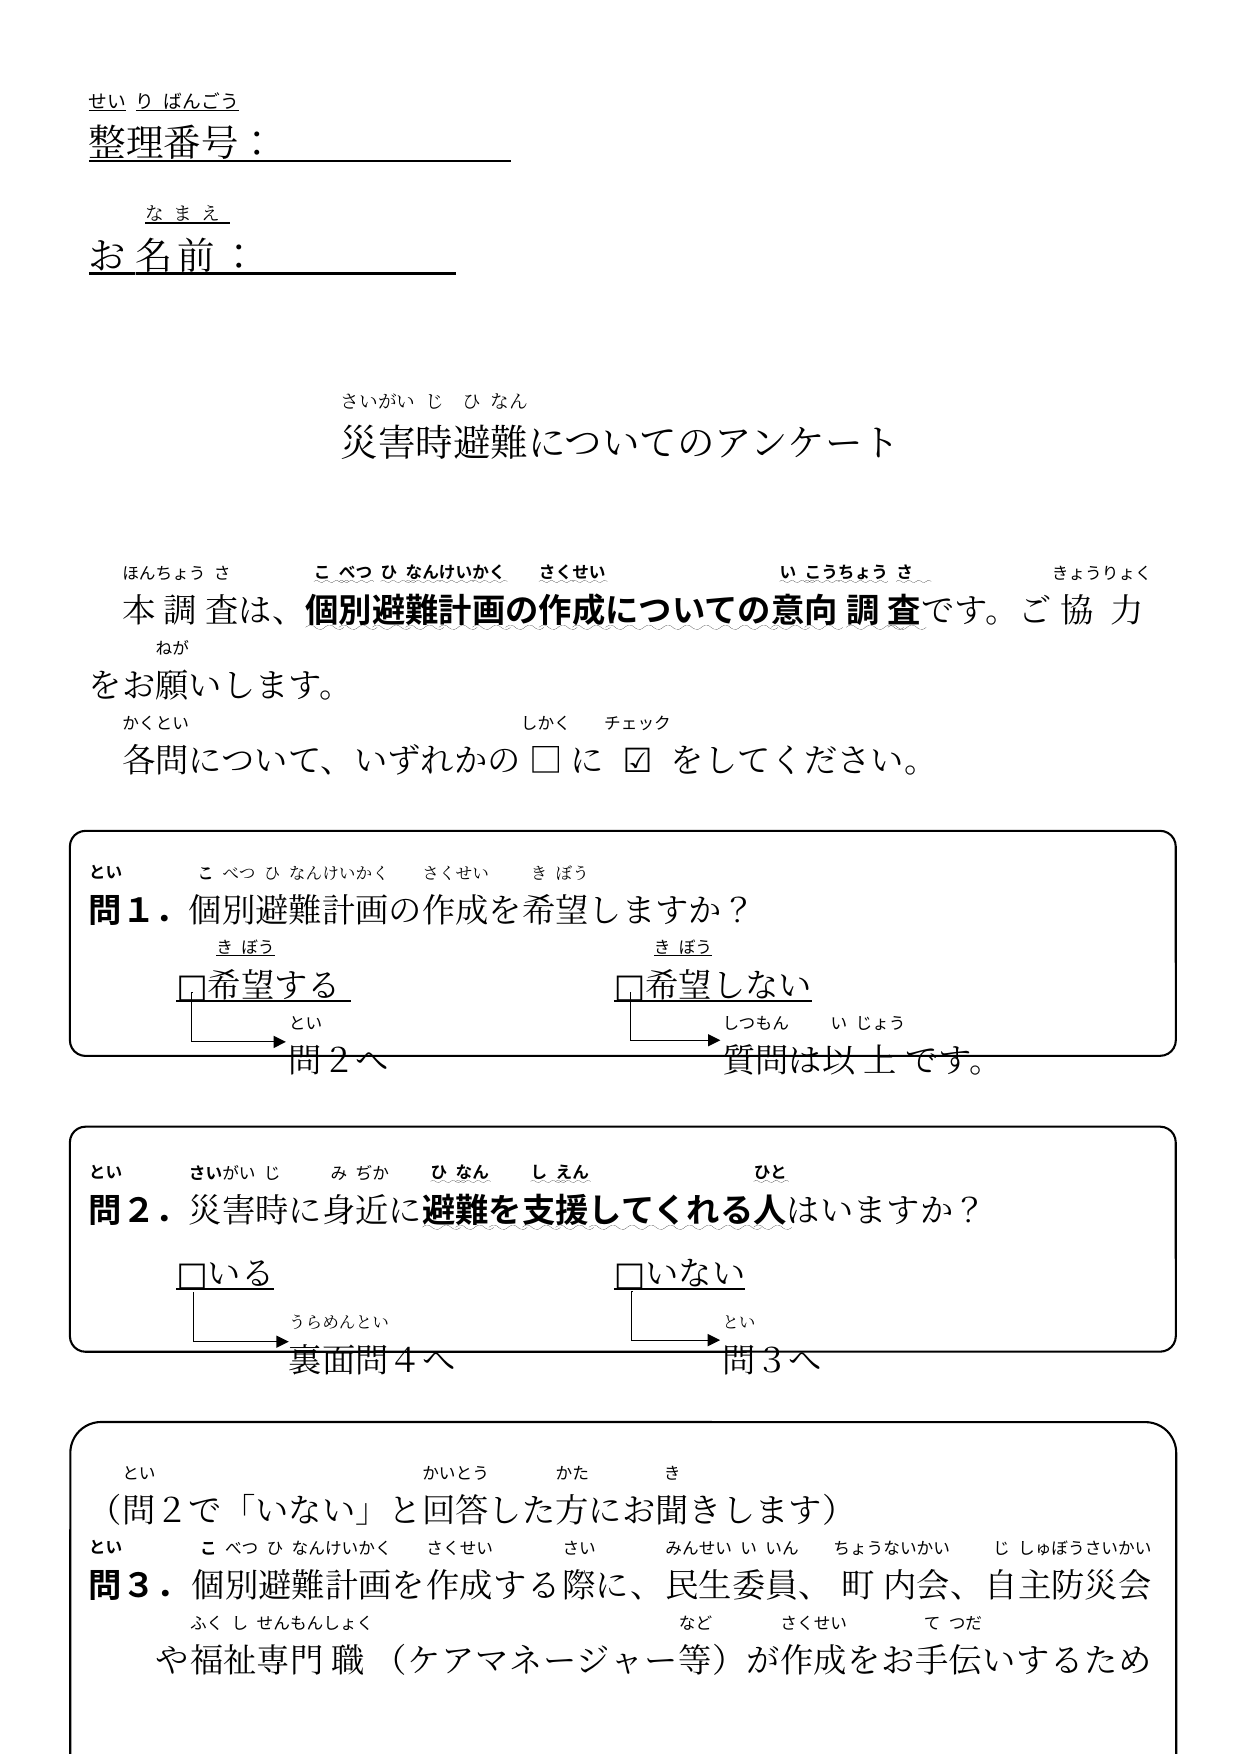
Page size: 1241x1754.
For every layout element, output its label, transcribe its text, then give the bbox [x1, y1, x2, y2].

text についてのアンケート [89, 371, 1152, 483]
text （２で「いない」としたにおきします） [89, 1458, 1152, 1533]
text □する □しない [89, 933, 1152, 1008]
text お： [89, 183, 1152, 296]
text について、いずれかのにをしてください。 [89, 708, 1152, 783]
text ２．ににをしてくれるはいますか？ [89, 1158, 1152, 1233]
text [89, 1533, 1152, 1683]
text は、のについてのです。ごをおいします。 [89, 558, 1152, 708]
text ２へ はです。 [89, 1057, 1152, 1083]
text ： [89, 71, 1152, 183]
text ４へ ３へ [89, 1308, 1152, 1350]
text □いる □いない [89, 1233, 1152, 1308]
text １．のをしますか？ [89, 858, 1152, 933]
text ２へ はです。 [89, 1008, 1152, 1054]
text ４へ ３へ [89, 1353, 1152, 1383]
